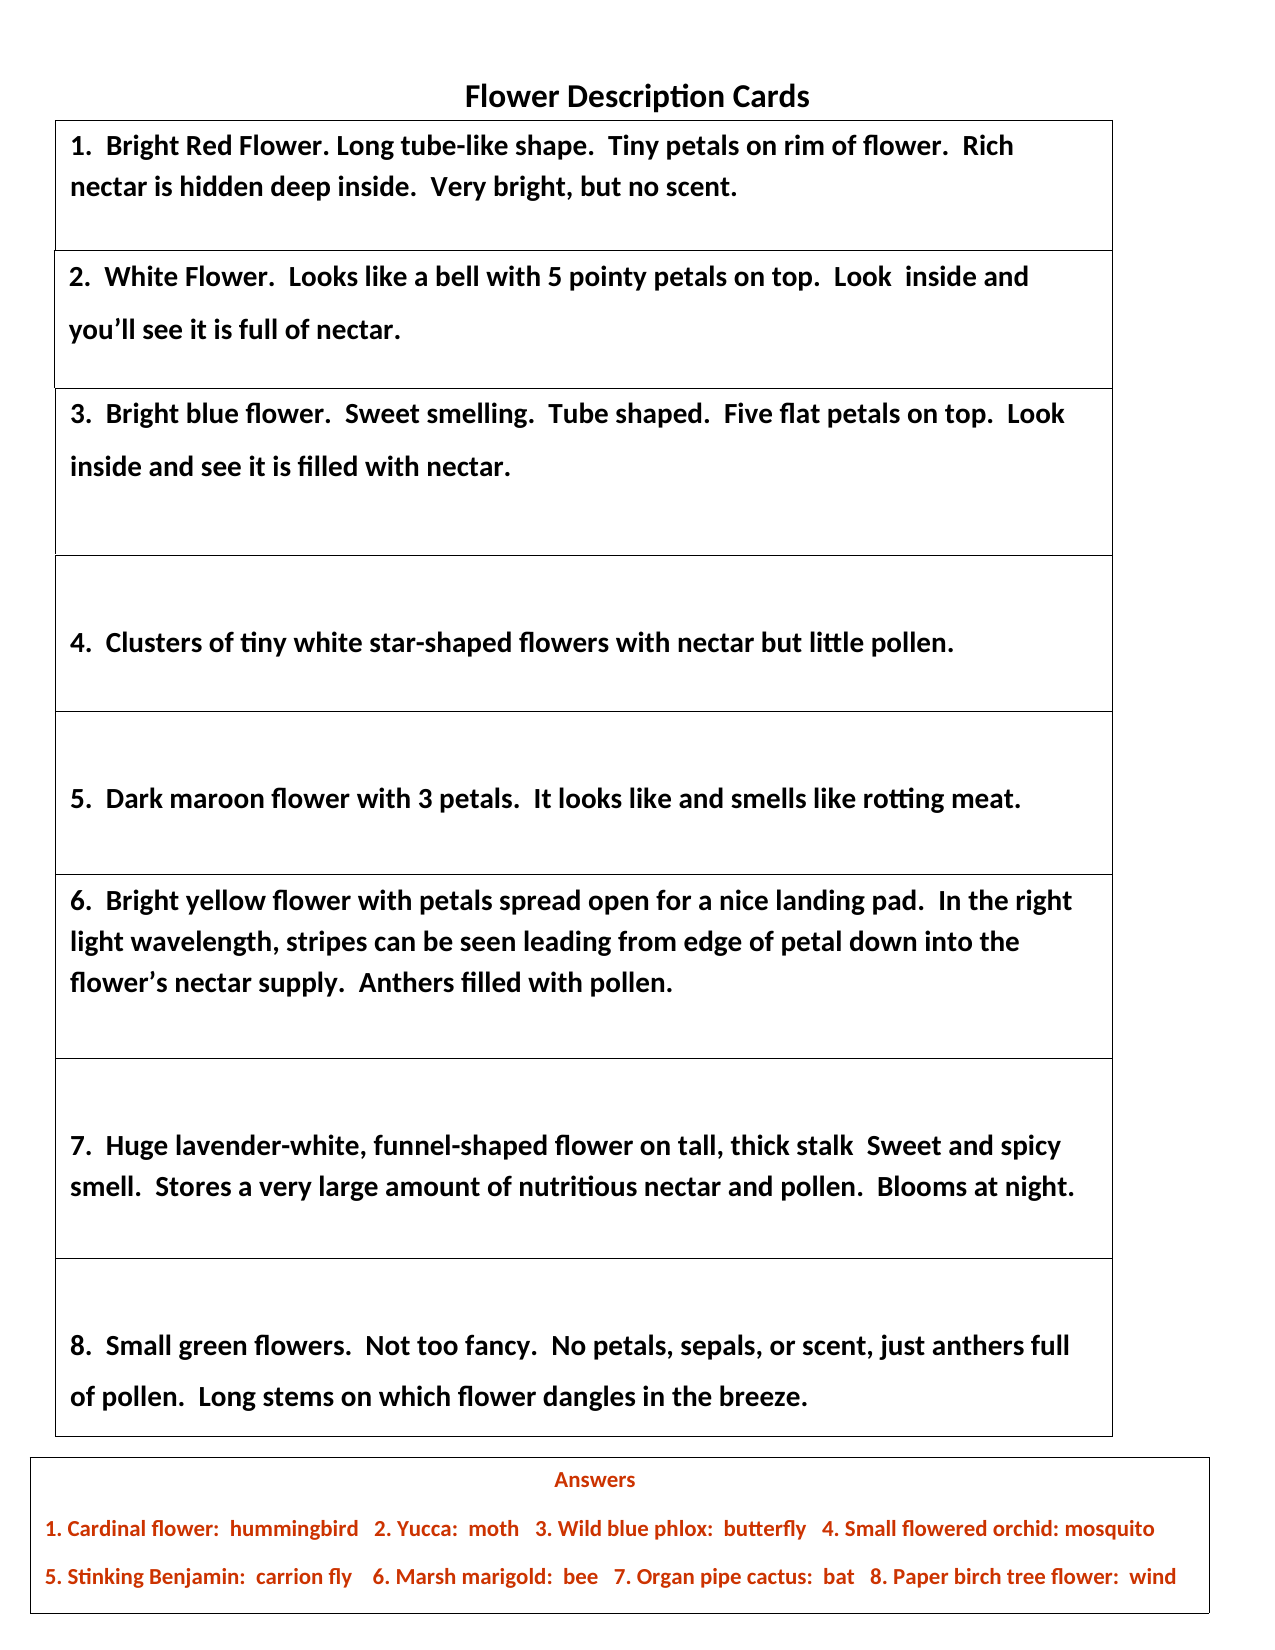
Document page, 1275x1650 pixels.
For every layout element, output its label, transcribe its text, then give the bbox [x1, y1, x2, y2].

text Flower Description Cards [75, 75, 1200, 116]
